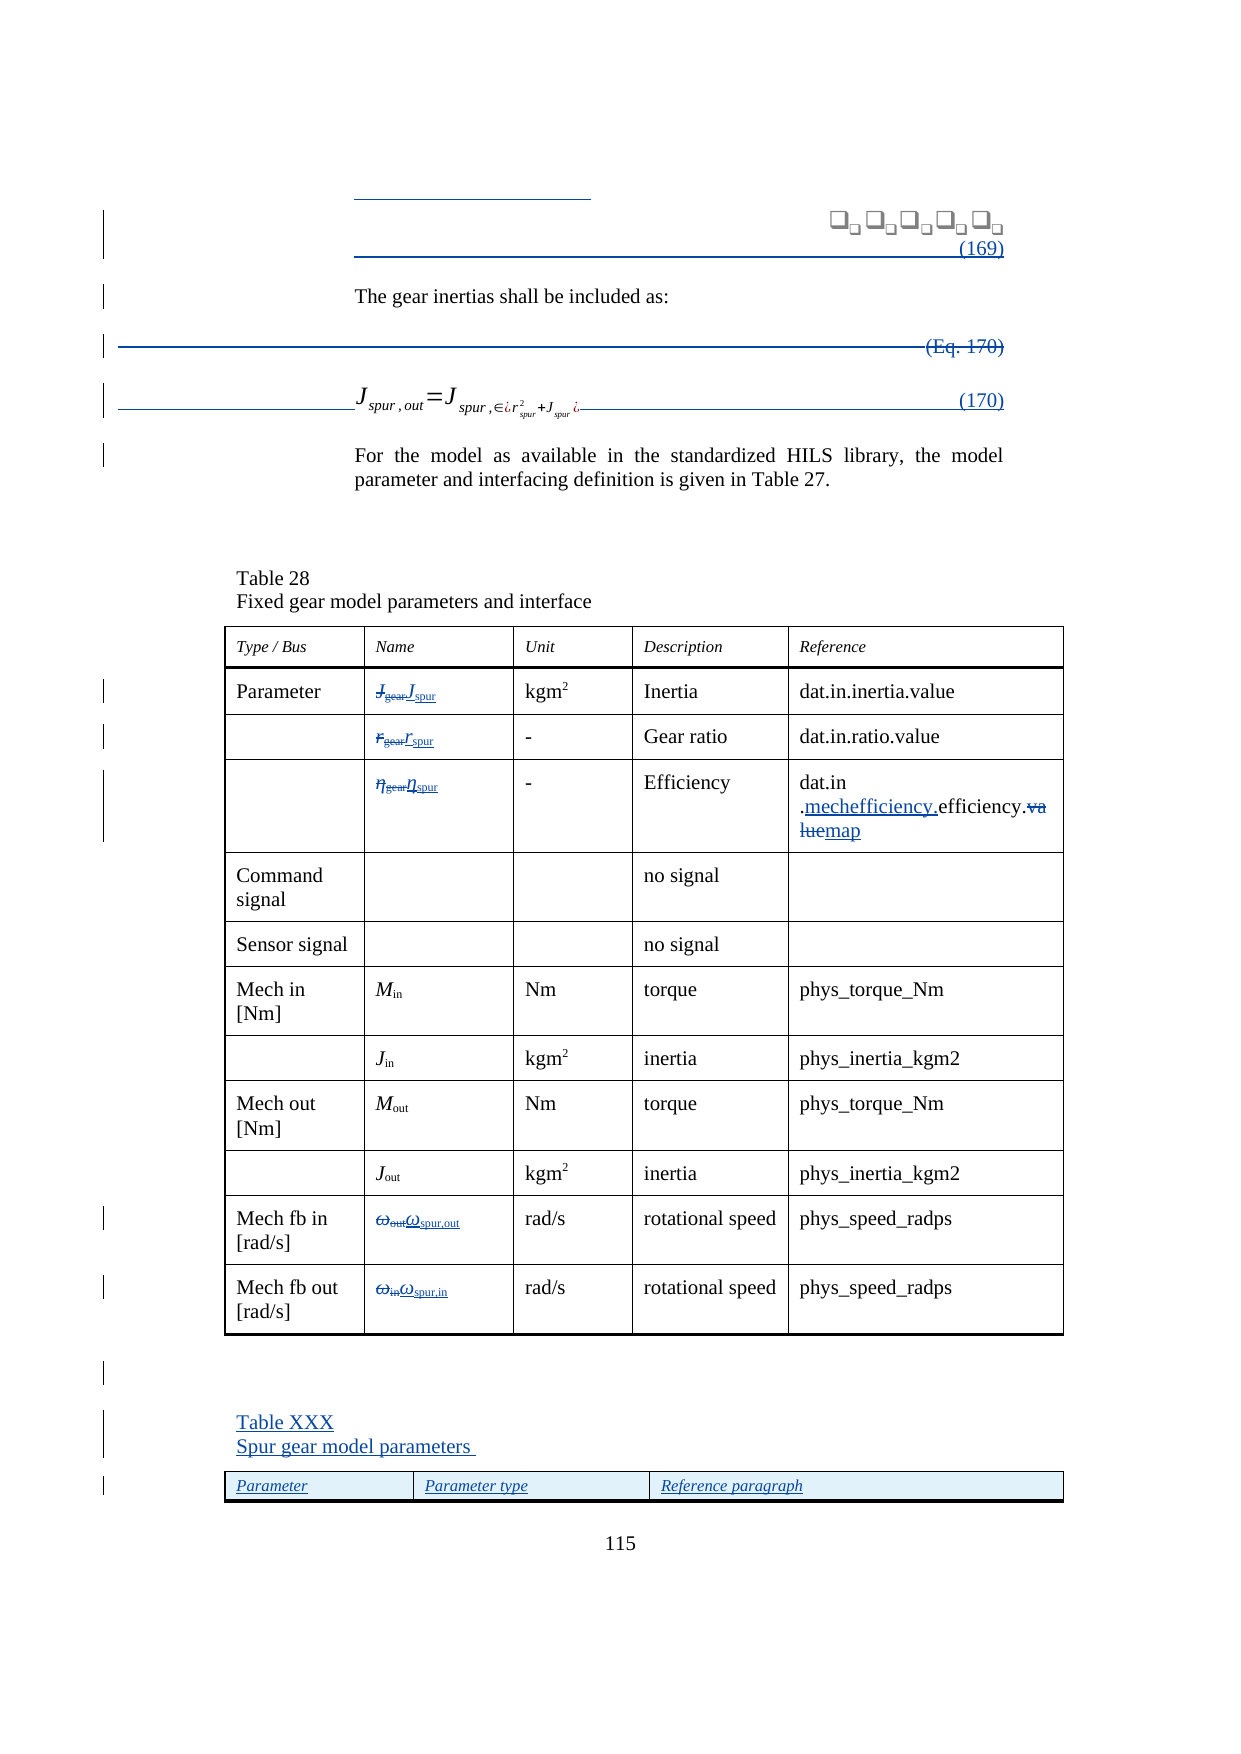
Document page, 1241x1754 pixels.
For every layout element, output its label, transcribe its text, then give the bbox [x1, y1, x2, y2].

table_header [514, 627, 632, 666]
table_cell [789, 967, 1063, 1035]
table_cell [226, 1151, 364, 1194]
text The gear inertias shall be included as: [236, 284, 1004, 308]
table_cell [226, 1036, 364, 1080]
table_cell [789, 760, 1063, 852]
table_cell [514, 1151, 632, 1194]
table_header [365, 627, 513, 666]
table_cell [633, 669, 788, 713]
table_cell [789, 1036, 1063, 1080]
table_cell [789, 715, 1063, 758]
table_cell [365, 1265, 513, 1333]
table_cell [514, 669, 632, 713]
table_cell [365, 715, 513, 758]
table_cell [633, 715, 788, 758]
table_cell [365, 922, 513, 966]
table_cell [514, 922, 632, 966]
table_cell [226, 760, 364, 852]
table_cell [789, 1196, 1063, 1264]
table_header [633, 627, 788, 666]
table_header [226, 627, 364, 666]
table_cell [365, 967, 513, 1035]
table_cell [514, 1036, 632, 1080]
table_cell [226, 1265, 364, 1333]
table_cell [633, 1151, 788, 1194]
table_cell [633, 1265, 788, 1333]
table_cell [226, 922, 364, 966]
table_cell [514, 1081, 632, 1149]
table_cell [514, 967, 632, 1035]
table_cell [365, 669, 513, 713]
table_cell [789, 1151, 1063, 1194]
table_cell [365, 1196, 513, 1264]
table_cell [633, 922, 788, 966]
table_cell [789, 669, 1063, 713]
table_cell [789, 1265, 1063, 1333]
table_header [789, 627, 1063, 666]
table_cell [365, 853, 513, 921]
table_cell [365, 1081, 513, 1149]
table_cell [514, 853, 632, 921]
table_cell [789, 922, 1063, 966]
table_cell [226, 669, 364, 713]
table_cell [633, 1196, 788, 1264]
subtitle Table 28 [236, 565, 1122, 589]
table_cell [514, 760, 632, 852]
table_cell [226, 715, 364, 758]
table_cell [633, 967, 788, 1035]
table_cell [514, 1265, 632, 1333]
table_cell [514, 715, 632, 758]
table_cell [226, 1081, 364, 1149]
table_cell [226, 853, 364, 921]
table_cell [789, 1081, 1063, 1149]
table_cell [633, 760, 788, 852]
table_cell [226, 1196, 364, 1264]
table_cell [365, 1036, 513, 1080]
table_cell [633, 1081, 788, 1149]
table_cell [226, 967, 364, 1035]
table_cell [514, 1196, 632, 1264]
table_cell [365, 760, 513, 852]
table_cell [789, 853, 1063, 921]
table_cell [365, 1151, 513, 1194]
text For the model as available in the standardized HILS library, the model parameter and interfacing definition is given in Table 27. [236, 443, 1004, 491]
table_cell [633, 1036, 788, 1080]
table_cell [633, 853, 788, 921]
subtitle Fixed gear model parameters and interface [236, 589, 1122, 613]
